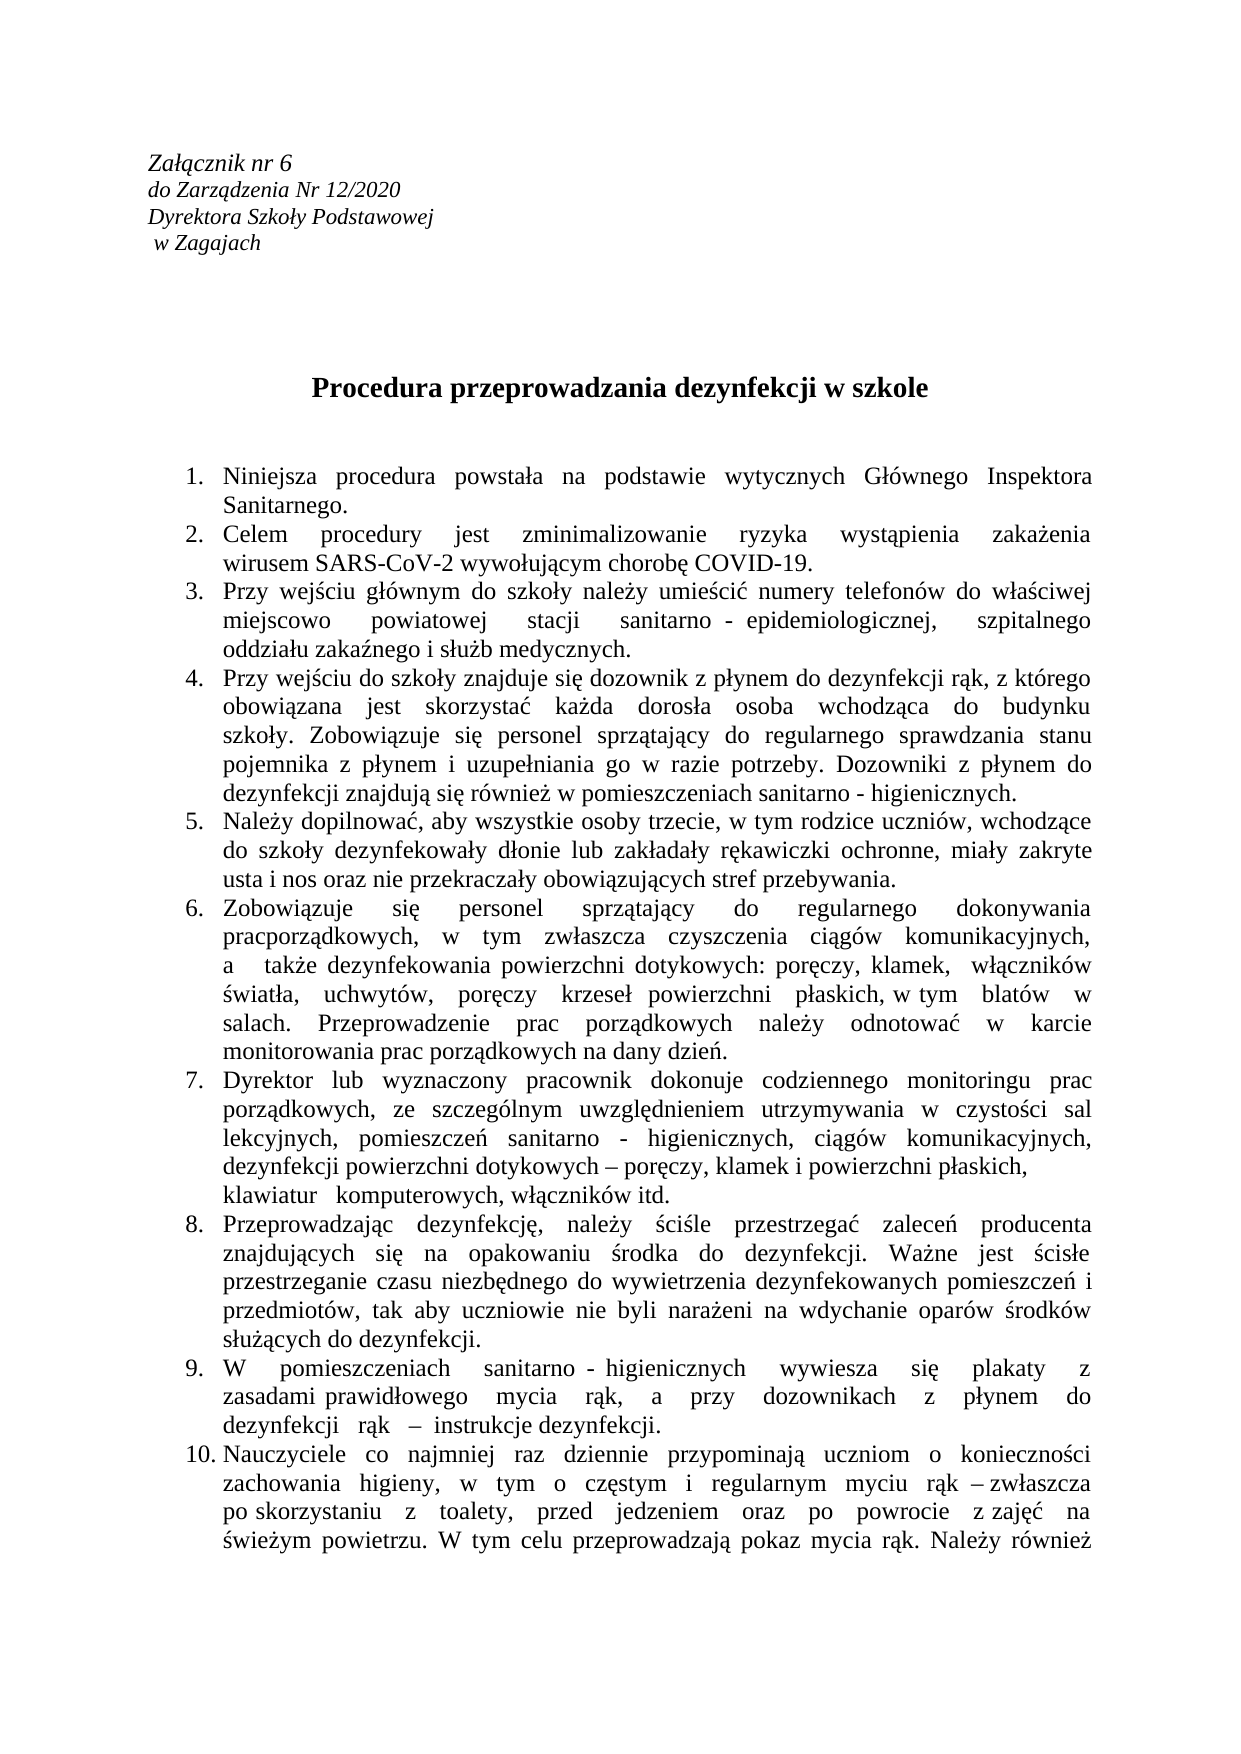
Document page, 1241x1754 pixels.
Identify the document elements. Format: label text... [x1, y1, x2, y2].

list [185, 1439, 1093, 1554]
list Dyrektor lub wyznaczony pracownik dokonuje codziennego monitoringu prac porządkowych, ze szczególnym uwzględnieniem utrzymywania w czystości sal lekcyjnych, pomieszczeń sanitarno - higienicznych, ciągów komunikacyjnych, dezynfekcji powierzchni dotykowych – poręczy, klamek i powierzchni płaskich, [185, 1065, 1093, 1180]
list Przy wejściu do szkoły znajduje się dozownik z płynem do dezynfekcji rąk, z którego obowiązana jest skorzystać każda dorosła osoba wchodząca do budynku szkoły. Zobowiązuje się personel sprzątający do regularnego sprawdzania stanu pojemnika z płynem i uzupełniania go w razie potrzeby. Dozowniki z płynem do dezynfekcji znajdują się również w pomieszczeniach sanitarno - higienicznych. [185, 663, 1093, 806]
text klawiatur komputerowych, włączników itd. [185, 1180, 1093, 1209]
text do Zarządzenia Nr 12/2020 [148, 176, 1093, 203]
list W pomieszczeniach sanitarno - higienicznych wywiesza się plakaty z zasadami prawidłowego mycia rąk, a przy dozownikach z płynem do dezynfekcji rąk – instrukcje dezynfekcji. [185, 1353, 1093, 1439]
list Celem procedury jest zminimalizowanie ryzyka wystąpienia zakażenia wirusem SARS-CoV-2 wywołującym chorobę COVID-19. [185, 519, 1093, 576]
list Przeprowadzając dezynfekcję, należy ściśle przestrzegać zaleceń producenta znajdujących się na opakowaniu środka do dezynfekcji. Ważne jest ścisłe przestrzeganie czasu niezbędnego do wywietrzenia dezynfekowanych pomieszczeń i przedmiotów, tak aby uczniowie nie byli narażeni na wdychanie oparów środków służących do dezynfekcji. [185, 1209, 1093, 1353]
text Załącznik nr 6 [148, 148, 1093, 176]
text Procedura przeprowadzania dezynfekcji w szkole [148, 370, 1093, 404]
text Dyrektora Szkoły Podstawowej [148, 203, 1093, 229]
list Należy dopilnować, aby wszystkie osoby trzecie, w tym rodzice uczniów, wchodzące do szkoły dezynfekowały dłonie lub zakładały rękawiczki ochronne, miały zakryte usta i nos oraz nie przekraczały obowiązujących stref przebywania. [185, 806, 1093, 893]
list Zobowiązuje się personel sprzątający do regularnego dokonywania pracporządkowych, w tym zwłaszcza czyszczenia ciągów komunikacyjnych, a także dezynfekowania powierzchni dotykowych: poręczy, klamek, włączników światła, uchwytów, poręczy krzeseł powierzchni płaskich, w tym blatów w salach. Przeprowadzenie prac porządkowych należy odnotować w karcie monitorowania prac porządkowych na dany dzień. [185, 893, 1093, 1065]
list Przy wejściu głównym do szkoły należy umieścić numery telefonów do właściwej miejscowo powiatowej stacji sanitarno - epidemiologicznej, szpitalnego oddziału zakaźnego i służb medycznych. [185, 576, 1093, 663]
text w Zagajach [148, 229, 1093, 255]
list Niniejsza procedura powstała na podstawie wytycznych Głównego Inspektora Sanitarnego. [185, 461, 1093, 519]
